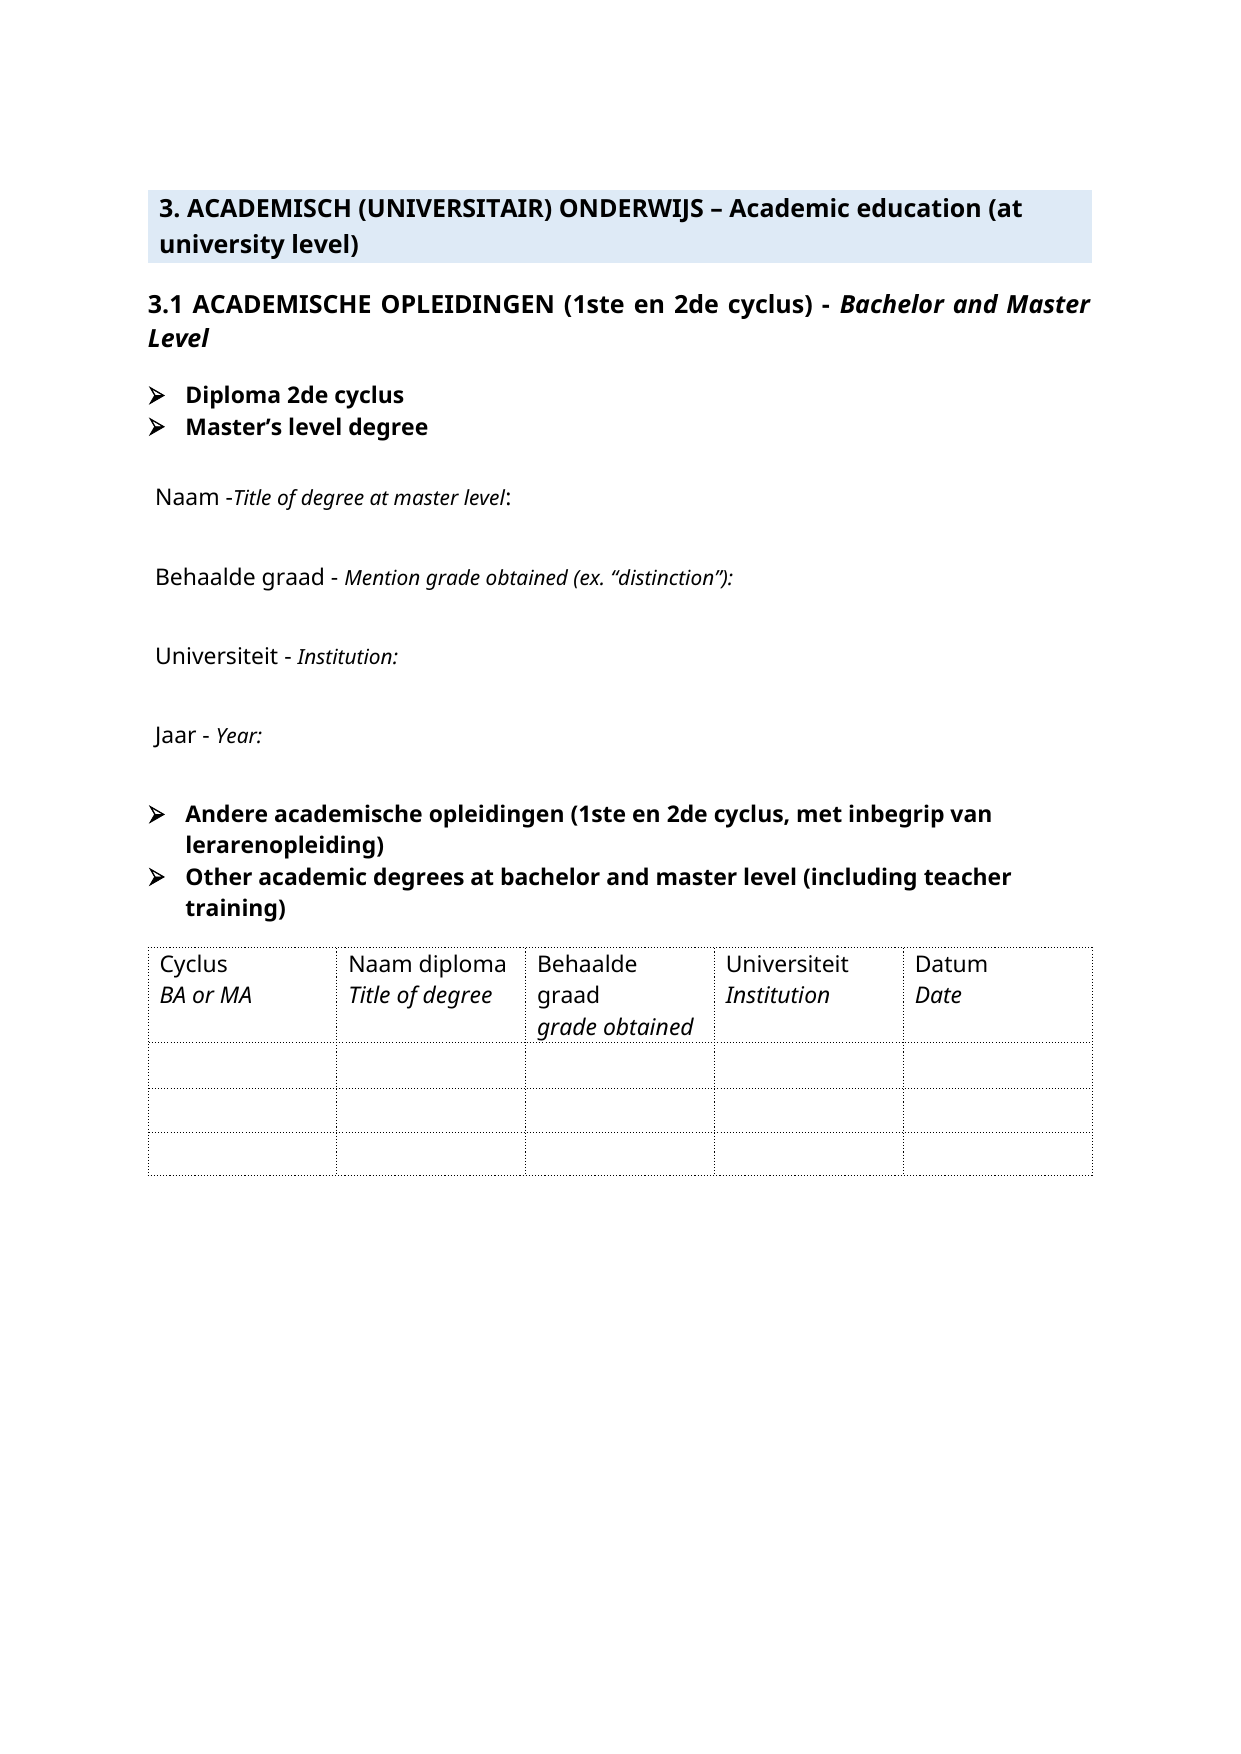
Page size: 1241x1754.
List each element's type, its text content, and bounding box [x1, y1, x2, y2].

table_header Naam diploma Title of degree [337, 947, 526, 1042]
table_cell [148, 1042, 337, 1088]
text 3.1 ACADEMISCHE OPLEIDINGEN (1ste en 2de cyclus) - Bachelor and Master Level [148, 287, 1093, 355]
table_cell [526, 1042, 714, 1088]
table_cell [526, 1088, 714, 1132]
table_cell [903, 1088, 1093, 1132]
table_header Naam -Title of degree at master level: [148, 473, 1107, 512]
table_header 3. ACADEMISCH (UNIVERSITAIR) ONDERWIJS – Academic education (at university level) [148, 190, 1092, 263]
table_cell [903, 1132, 1093, 1174]
table_header Datum Date [903, 947, 1093, 1042]
table_header Universiteit Institution [714, 947, 903, 1042]
table_cell Universiteit - Institution: [148, 592, 1107, 671]
table_cell Jaar - Year: [148, 671, 1107, 750]
table_header Behaalde graad grade obtained [526, 947, 714, 1042]
table_cell [337, 1088, 526, 1132]
table_cell [337, 1132, 526, 1174]
list Other academic degrees at bachelor and master level (including teacher training) [148, 861, 1093, 923]
table_cell [714, 1088, 903, 1132]
table_cell Behaalde graad - Mention grade obtained (ex. “distinction”): [148, 513, 1107, 592]
table_header Cyclus BA or MA [148, 947, 337, 1042]
list Diploma 2de cyclus [148, 379, 1093, 410]
table_cell [337, 1042, 526, 1088]
list Andere academische opleidingen (1ste en 2de cyclus, met inbegrip van lerarenopleiding) [148, 798, 1093, 861]
table_cell [148, 1088, 337, 1132]
table_cell [903, 1042, 1093, 1088]
table_cell [148, 1132, 337, 1174]
table_cell [526, 1132, 714, 1174]
table_cell [714, 1132, 903, 1174]
list Master’s level degree [148, 410, 1093, 442]
table_cell [714, 1042, 903, 1088]
